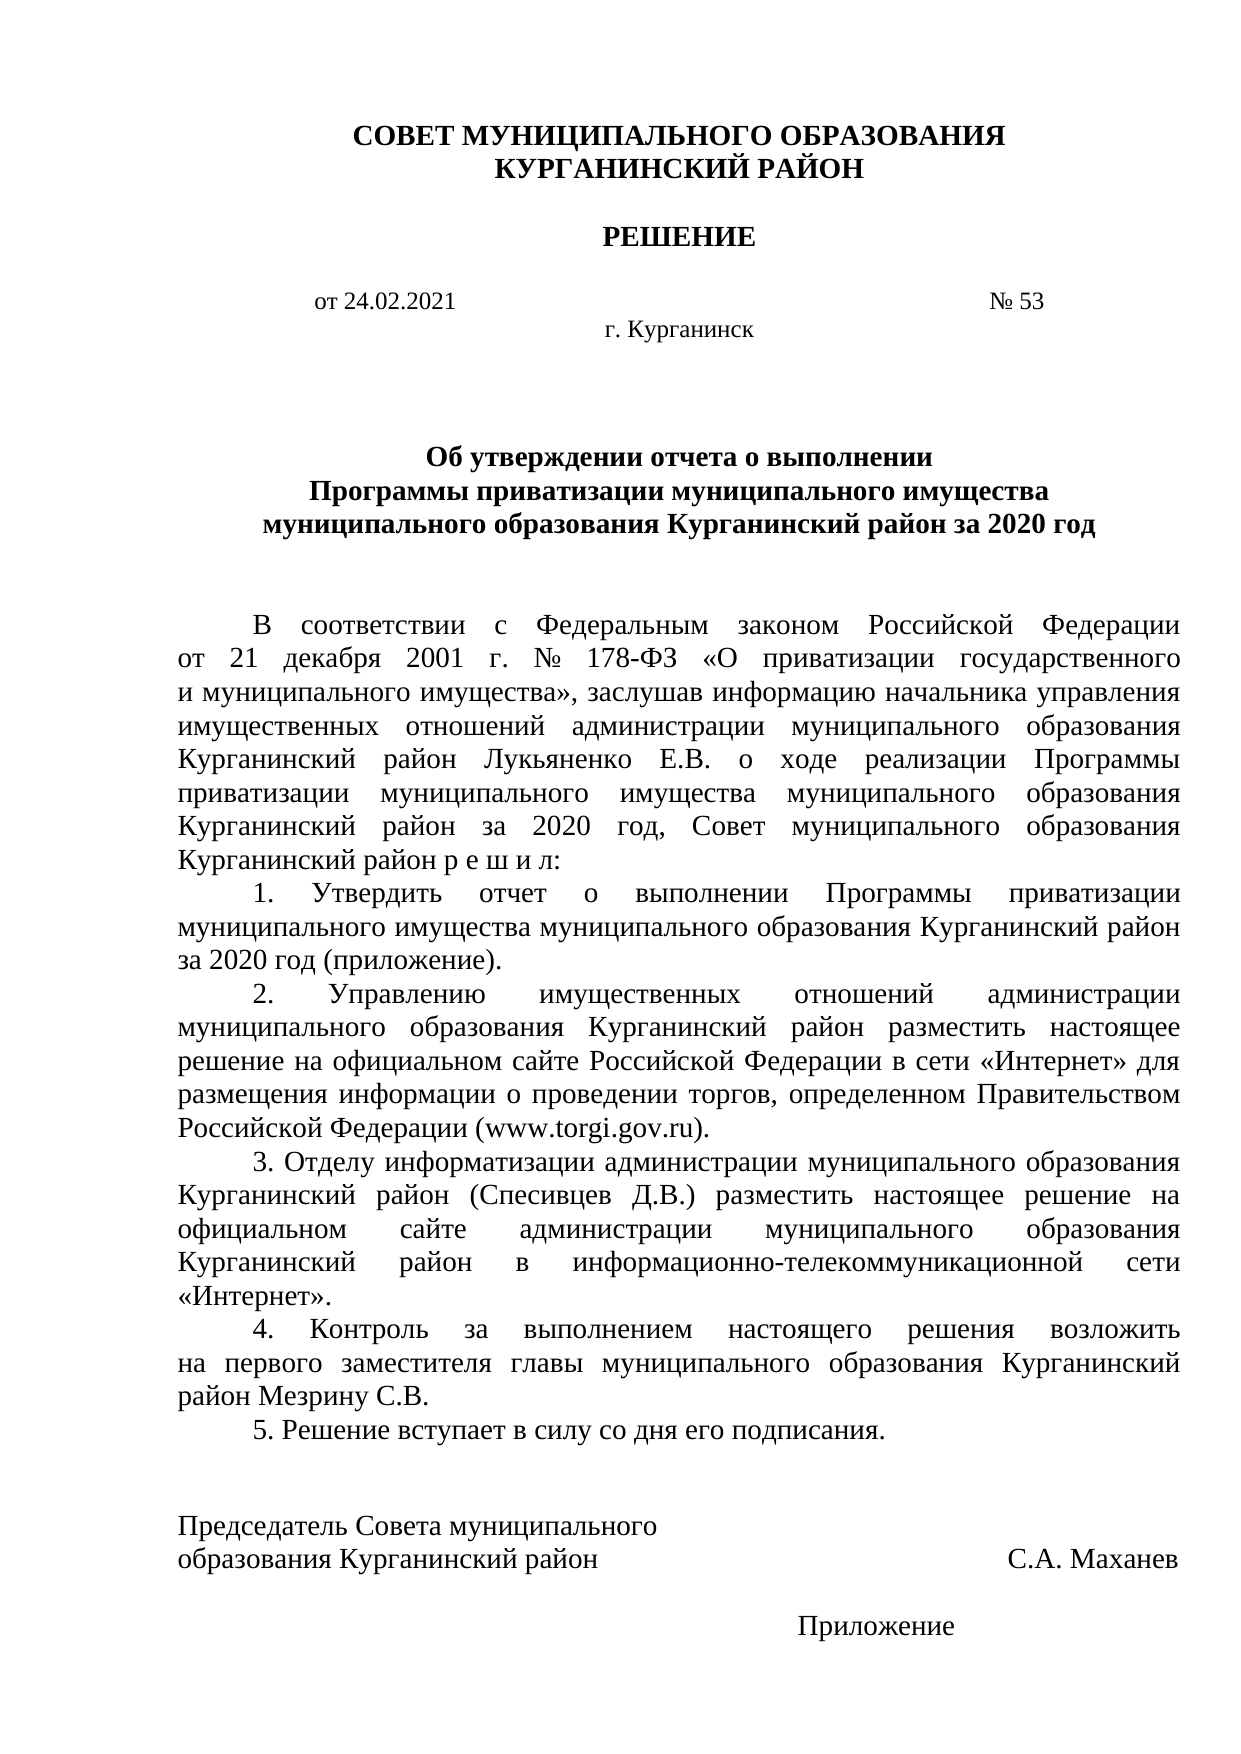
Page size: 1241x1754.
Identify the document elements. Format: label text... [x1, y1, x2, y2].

text от 24.02.2021 № 53 [177, 286, 1181, 314]
text СОВЕТ МУНИЦИПАЛЬНОГО ОБРАЗОВАНИЯ [177, 118, 1181, 152]
text КУРГАНИНСКИЙ РАЙОН [177, 152, 1181, 185]
text Программы приватизации муниципального имущества [177, 473, 1181, 506]
text 4. Контроль за выполнением настоящего решения возложить на первого заместителя главы муниципального образования Курганинский район Мезрину С.В. [177, 1311, 1181, 1412]
text Об утверждении отчета о выполнении [177, 439, 1181, 473]
text 3. Отделу информатизации администрации муниципального образования Курганинский район (Спесивцев Д.В.) разместить настоящее решение на официальном сайте администрации муниципального образования Курганинский район в информационно-телекоммуникационной сети «Интернет». [177, 1144, 1181, 1311]
text муниципального образования Курганинский район за 2020 год [177, 506, 1181, 540]
text образования Курганинский район С.А. Маханев [177, 1541, 1181, 1575]
text 5. Решение вступает в силу со дня его подписания. [177, 1412, 1181, 1446]
text г. Курганинск [177, 314, 1181, 343]
text В соответствии с Федеральным законом Российской Федерации от 21 декабря 2001 г. № 178-ФЗ «О приватизации государственного и муниципального имущества», заслушав информацию начальника управления имущественных отношений администрации муниципального образования Курганинский район Лукьяненко Е.В. о ходе реализации Программы приватизации муниципального имущества муниципального образования Курганинский район за 2020 год, Совет муниципального образования Курганинский район р е ш и л: [177, 607, 1181, 875]
text Приложение [797, 1608, 1181, 1642]
text Председатель Совета муниципального [177, 1508, 1181, 1541]
text 1. Утвердить отчет о выполнении Программы приватизации муниципального имущества муниципального образования Курганинский район за 2020 год (приложение). [177, 875, 1181, 976]
text РЕШЕНИЕ [177, 219, 1181, 252]
text 2. Управлению имущественных отношений администрации муниципального образования Курганинский район разместить настоящее решение на официальном сайте Российской Федерации в сети «Интернет» для размещения информации о проведении торгов, определенном Правительством Российской Федерации (www.torgi.gov.ru). [177, 976, 1181, 1144]
